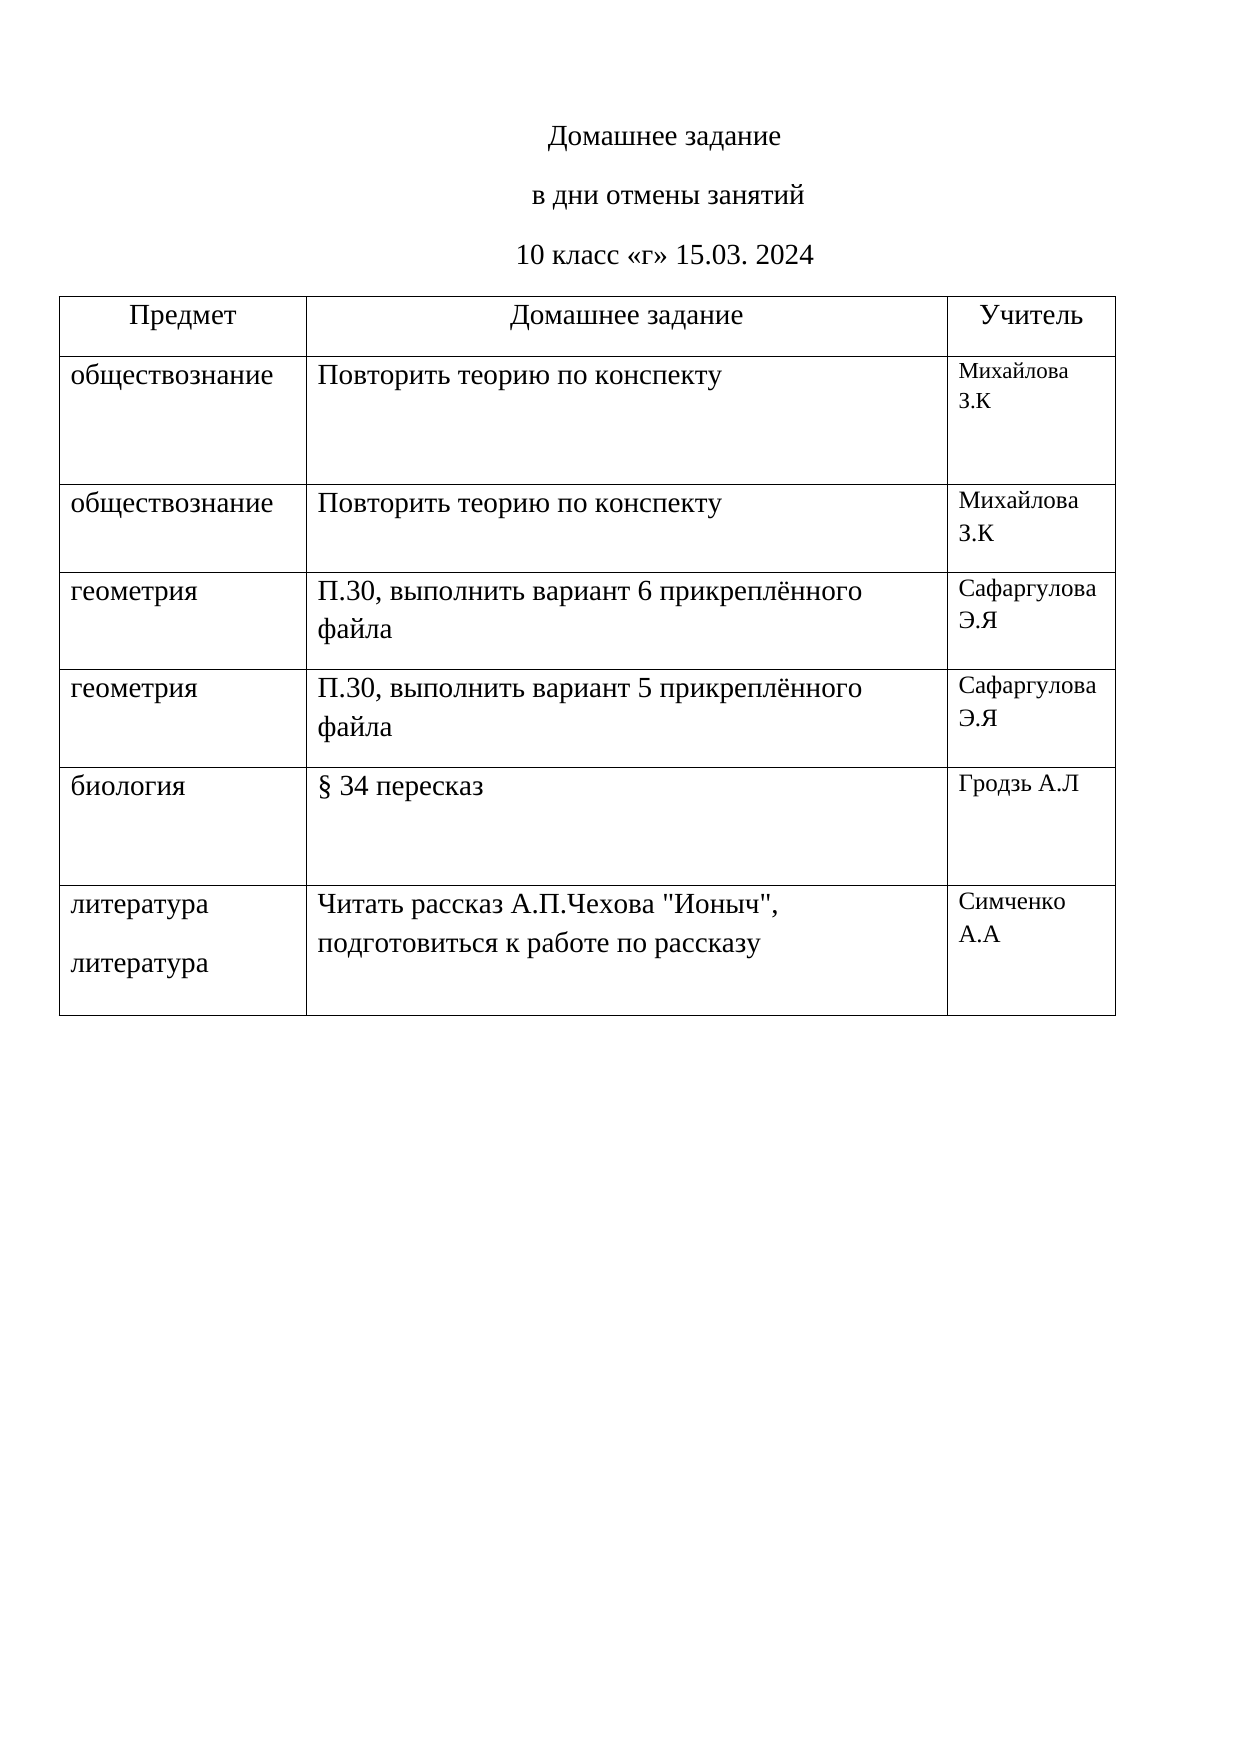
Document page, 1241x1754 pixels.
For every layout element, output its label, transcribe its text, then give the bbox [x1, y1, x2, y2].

table_cell Сафаргулова Э.Я [948, 670, 1115, 767]
table_cell П.30, выполнить вариант 5 прикреплённого файла [307, 670, 947, 767]
table_cell Повторить теорию по конспекту [307, 357, 947, 484]
table_cell обществознание [60, 485, 306, 572]
table_cell Гродзь А.Л [948, 768, 1115, 885]
table_header Предмет [60, 297, 306, 356]
table_cell литература литература [60, 886, 306, 1015]
text 10 класс «г» 15.03. 2024 [177, 237, 1152, 270]
table_cell геометрия [60, 573, 306, 669]
table_cell Михайлова З.К [948, 485, 1115, 572]
table_cell П.30, выполнить вариант 6 прикреплённого файла [307, 573, 947, 669]
table_cell обществознание [60, 357, 306, 484]
table_cell биология [60, 768, 306, 885]
table_header Домашнее задание [307, 297, 947, 356]
table_cell Сафаргулова Э.Я [948, 573, 1115, 669]
table_cell геометрия [60, 670, 306, 767]
table_cell § 34 пересказ [307, 768, 947, 885]
table_cell Михайлова З.К [948, 357, 1115, 484]
text Домашнее задание [177, 118, 1152, 152]
table_cell Читать рассказ А.П.Чехова "Ионыч", подготовиться к работе по рассказу [307, 886, 947, 1015]
table_cell Симченко А.А [948, 886, 1115, 1015]
text в дни отмены занятий [177, 177, 1152, 211]
table_header Учитель [948, 297, 1115, 356]
table_cell Повторить теорию по конспекту [307, 485, 947, 572]
